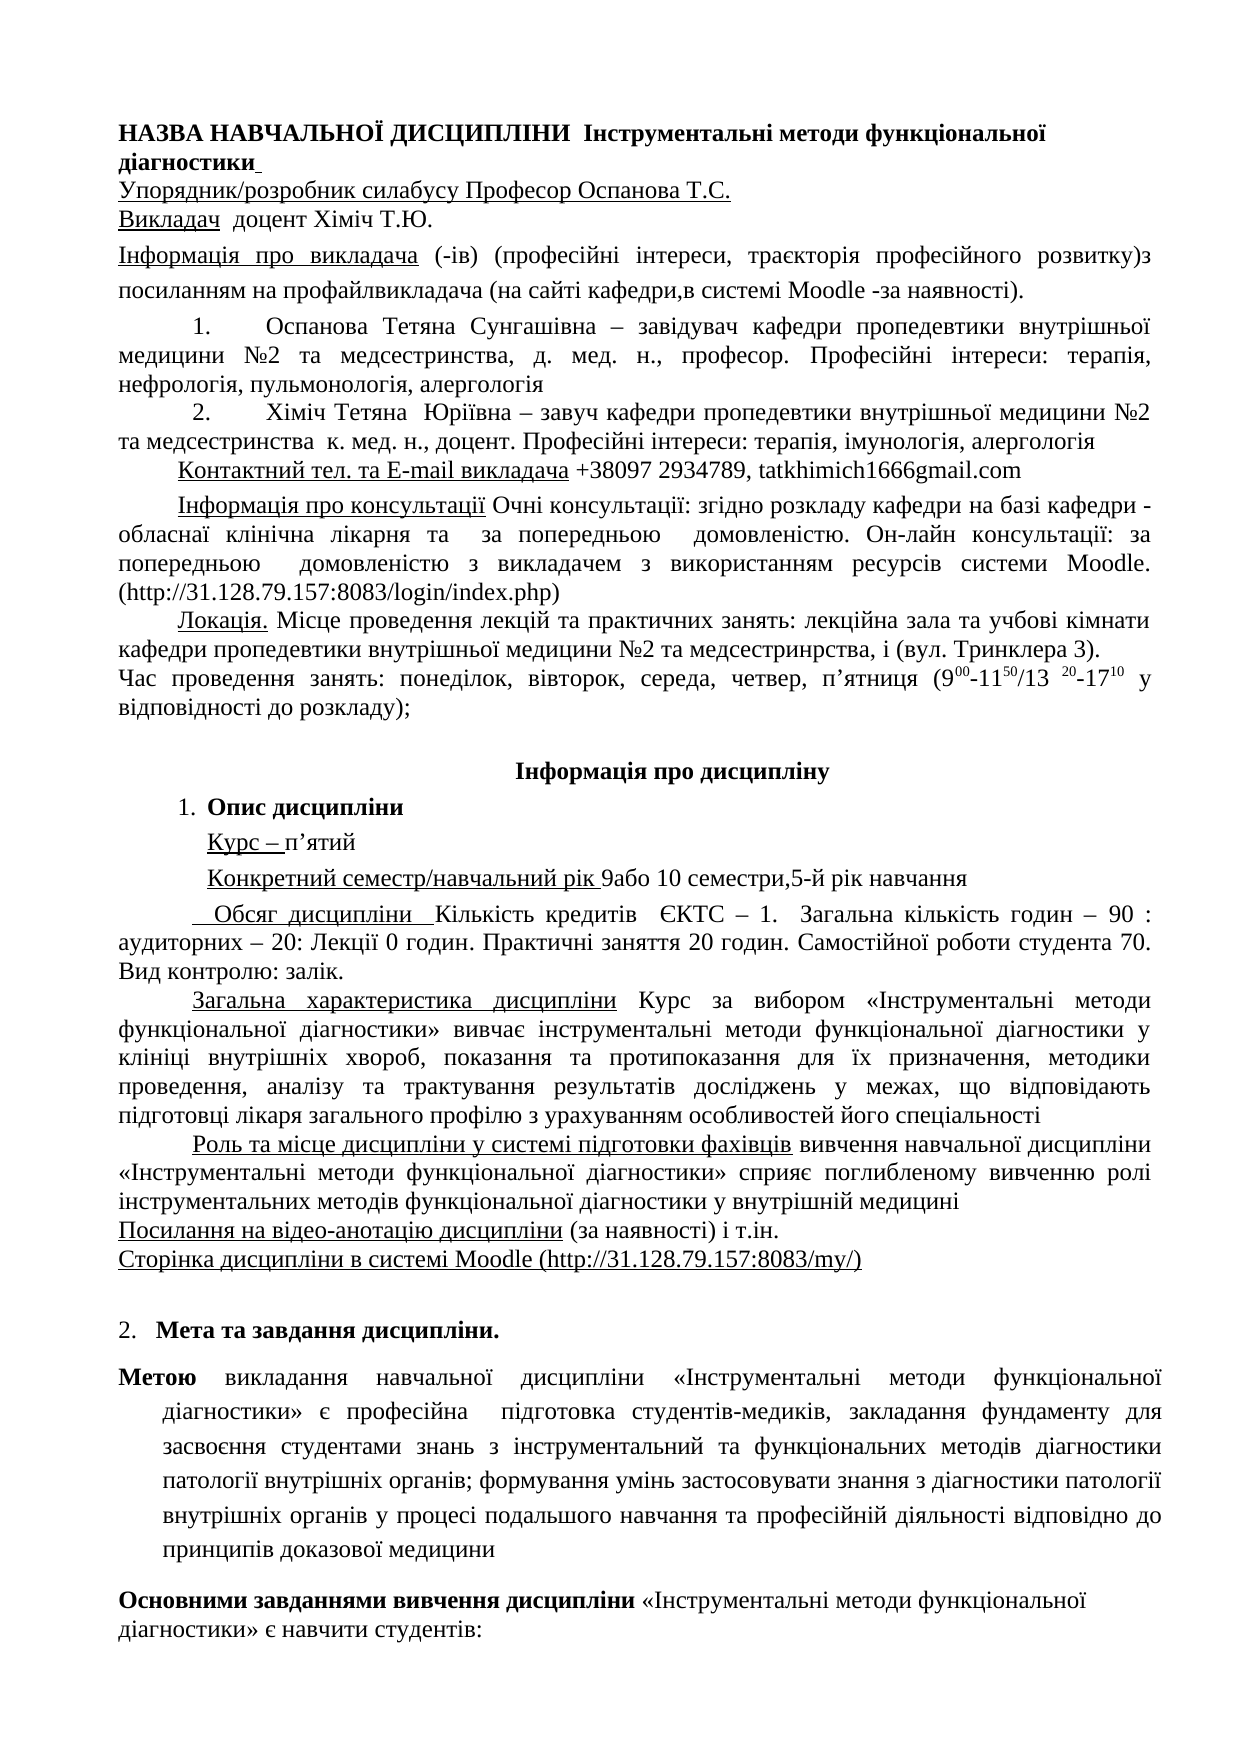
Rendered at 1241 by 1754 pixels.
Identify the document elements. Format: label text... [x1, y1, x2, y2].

text Посилання на відео-анотацію дисципліни (за наявності) і т.ін. [118, 1215, 1139, 1244]
text Локація. Місце проведення лекцій та практичних занять: лекційна зала та учбові кімнати кафедри пропедевтики внутрішньої медицини №2 та медсестринрства, і (вул. Тринклера 3). [118, 606, 1152, 663]
text НАЗВА НАВЧАЛЬНОЇ ДИСЦИПЛІНИ Інструментальні методи функціональної діагностики [118, 118, 1152, 176]
text Основними завданнями вивчення дисципліни «Інструментальні методи функціональної діагностики» є навчити студентів: [118, 1586, 1152, 1643]
text Час проведення занять: понеділок, вівторок, середа, четвер, п’ятниця (900-1150/13 20-1710 у відповідності до розкладу); [118, 663, 1152, 721]
list Мета та завдання дисципліни. [118, 1315, 1162, 1344]
text Конкретний семестр/навчальний рік 9або 10 семестри,5-й рік навчання [118, 863, 1152, 892]
text Інформація про дисципліну [193, 756, 1152, 785]
text Метою викладання навчальної дисципліни «Інструментальні методи функціональної діагностики» є професійна підготовка студентів-медиків, закладання фундаменту для засвоєння студентами знань з інструментальний та функціональних методів діагностики патології внутрішніх органів; формування умінь застосовувати знання з діагностики патології внутрішніх органів у процесі подальшого навчання та професійній діяльності відповідно до принципів доказової медицини [118, 1362, 1162, 1563]
text Інформація про викладача (-ів) (професійні інтереси, траєкторія професійного розвитку)з посиланням на профайлвикладача (на сайті кафедри,в системі Moodle -за наявності). [118, 240, 1152, 304]
text Роль та місце дисципліни у системі підготовки фахівців вивчення навчальної дисципліни «Інструментальні методи функціональної діагностики» сприяє поглибленому вивченню ролі інструментальних методів функціональної діагностики у внутрішній медицині [118, 1129, 1152, 1215]
text Контактний тел. та E-mail викладача +38097 2934789, tatkhimich1666gmail.com [118, 455, 1152, 484]
text Сторінка дисципліни в системі Moodle (http://31.128.79.157:8083/my/) [118, 1244, 1152, 1272]
text Курс – п’ятий [118, 827, 1152, 856]
list Оспанова Тетяна Сунгашівна – завідувач кафедри пропедевтики внутрішньої медицини №2 та медсестринства, д. мед. н., професор. Професійні інтереси: терапія, нефрологія, пульмонологія, алергологія [118, 311, 1152, 397]
text Упорядник/розробник силабусу Професор Оспанова Т.С. [118, 176, 1152, 204]
text Обсяг дисципліни Кількість кредитів ЄКТС – 1. Загальна кількість годин – 90 : аудиторних – 20: Лекції 0 годин. Практичні заняття 20 годин. Самостійної роботи студента 70. Вид контролю: залік. [118, 899, 1152, 985]
list Опис дисципліни [118, 792, 1152, 821]
text Загальна характеристика дисципліни Курс за вибором «Інструментальні методи функціональної діагностики» вивчає інструментальні методи функціональної діагностики у клініці внутрішніх хвороб, показання та протипоказання для їх призначення, методики проведення, аналізу та трактування результатів досліджень у межах, що відповідають підготовці лікаря загального профілю з урахуванням особливостей його спеціальності [118, 985, 1152, 1129]
text Викладач доцент Хіміч Т.Ю. [118, 204, 1152, 233]
list Хіміч Тетяна Юріївна – завуч кафедри пропедевтики внутрішньої медицини №2 та медсестринства к. мед. н., доцент. Професійні інтереси: терапія, імунологія, алергологія [118, 397, 1152, 455]
text Інформація про консультації Очні консультації: згідно розкладу кафедри на базі кафедри - обласнаї клінічна лікарня та за попередньою домовленістю. Он-лайн консультації: за попередньою домовленістю з викладачем з використанням ресурсів системи Moodle. (http://31.128.79.157:8083/login/index.php) [118, 491, 1152, 606]
